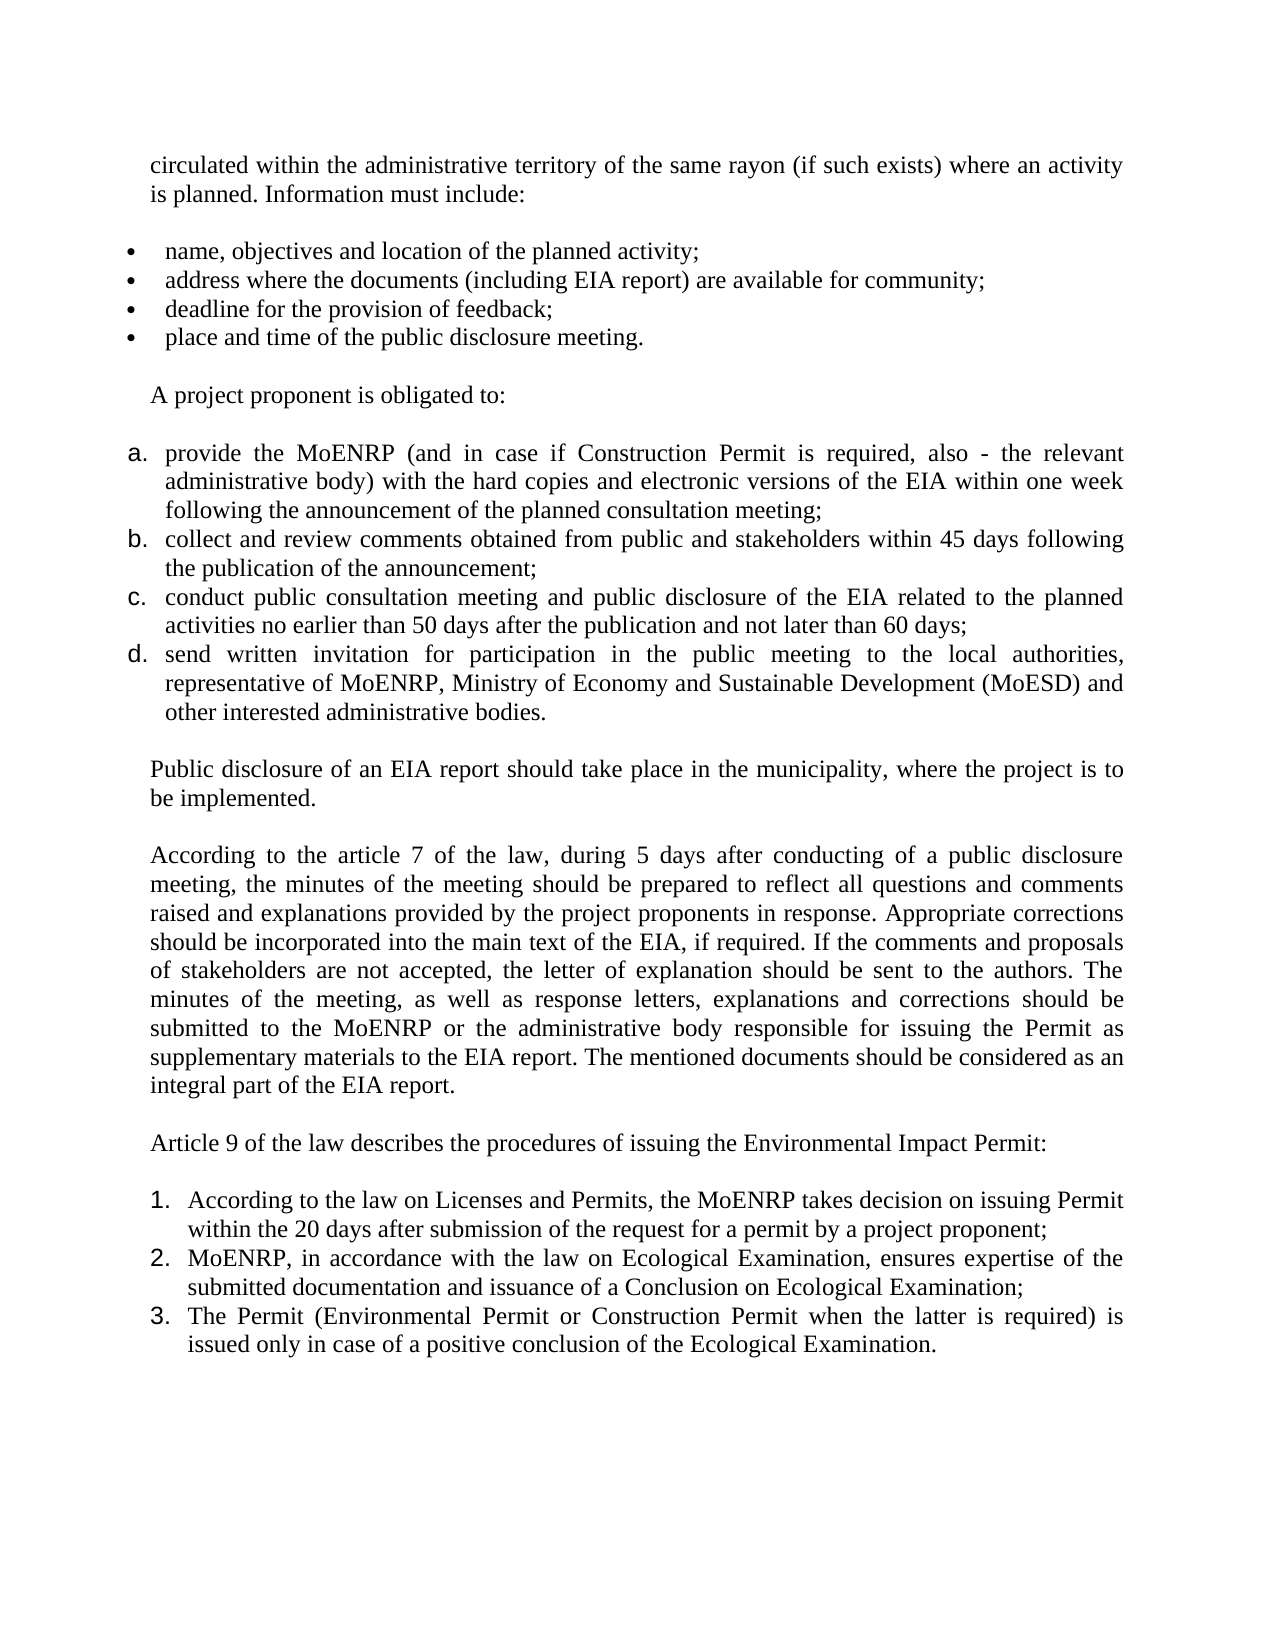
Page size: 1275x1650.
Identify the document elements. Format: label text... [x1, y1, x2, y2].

list The Permit (Environmental Permit or Construction Permit when the latter is required) is issued only in case of a positive conclusion of the Ecological Examination. [150, 1301, 1125, 1358]
text According to the article 7 of the law, during 5 days after conducting of a public disclosure meeting, the minutes of the meeting should be prepared to reflect all questions and comments raised and explanations provided by the project proponents in response. Appropriate corrections should be incorporated into the main text of the EIA, if required. If the comments and proposals of stakeholders are not accepted, the letter of explanation should be sent to the authors. The minutes of the meeting, as well as response letters, explanations and corrections should be submitted to the MoENRP or the administrative body responsible for issuing the Permit as supplementary materials to the EIA report. The mentioned documents should be considered as an integral part of the EIA report. [150, 840, 1125, 1099]
list place and time of the public disclosure meeting. [127, 322, 1125, 351]
text A project proponent is obligated to: [150, 380, 1125, 409]
list collect and review comments obtained from public and stakeholders within 45 days following the publication of the announcement; [127, 524, 1125, 581]
list name, objectives and location of the planned activity; [127, 236, 1125, 265]
list address where the documents (including EIA report) are available for community; [127, 265, 1125, 294]
text Article 9 of the law describes the procedures of issuing the Environmental Impact Permit: [150, 1128, 1125, 1157]
list provide the MoENRP (and in case if Construction Permit is required, also - the relevant administrative body) with the hard copies and electronic versions of the EIA within one week following the announcement of the planned consultation meeting; [127, 437, 1125, 524]
text Public disclosure of an EIA report should take place in the municipality, where the project is to be implemented. [150, 754, 1125, 812]
list MoENRP, in accordance with the law on Ecological Examination, ensures expertise of the submitted documentation and issuance of a Conclusion on Ecological Examination; [150, 1243, 1125, 1301]
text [150, 150, 1125, 207]
list According to the law on Licenses and Permits, the MoENRP takes decision on issuing Permit within the 20 days after submission of the request for a permit by a project proponent; [150, 1185, 1125, 1243]
list send written invitation for participation in the public meeting to the local authorities, representative of MoENRP, Ministry of Economy and Sustainable Development (MoESD) and other interested administrative bodies. [127, 639, 1125, 725]
list deadline for the provision of feedback; [127, 294, 1125, 322]
list conduct public consultation meeting and public disclosure of the EIA related to the planned activities no earlier than 50 days after the publication and not later than 60 days; [127, 581, 1125, 639]
